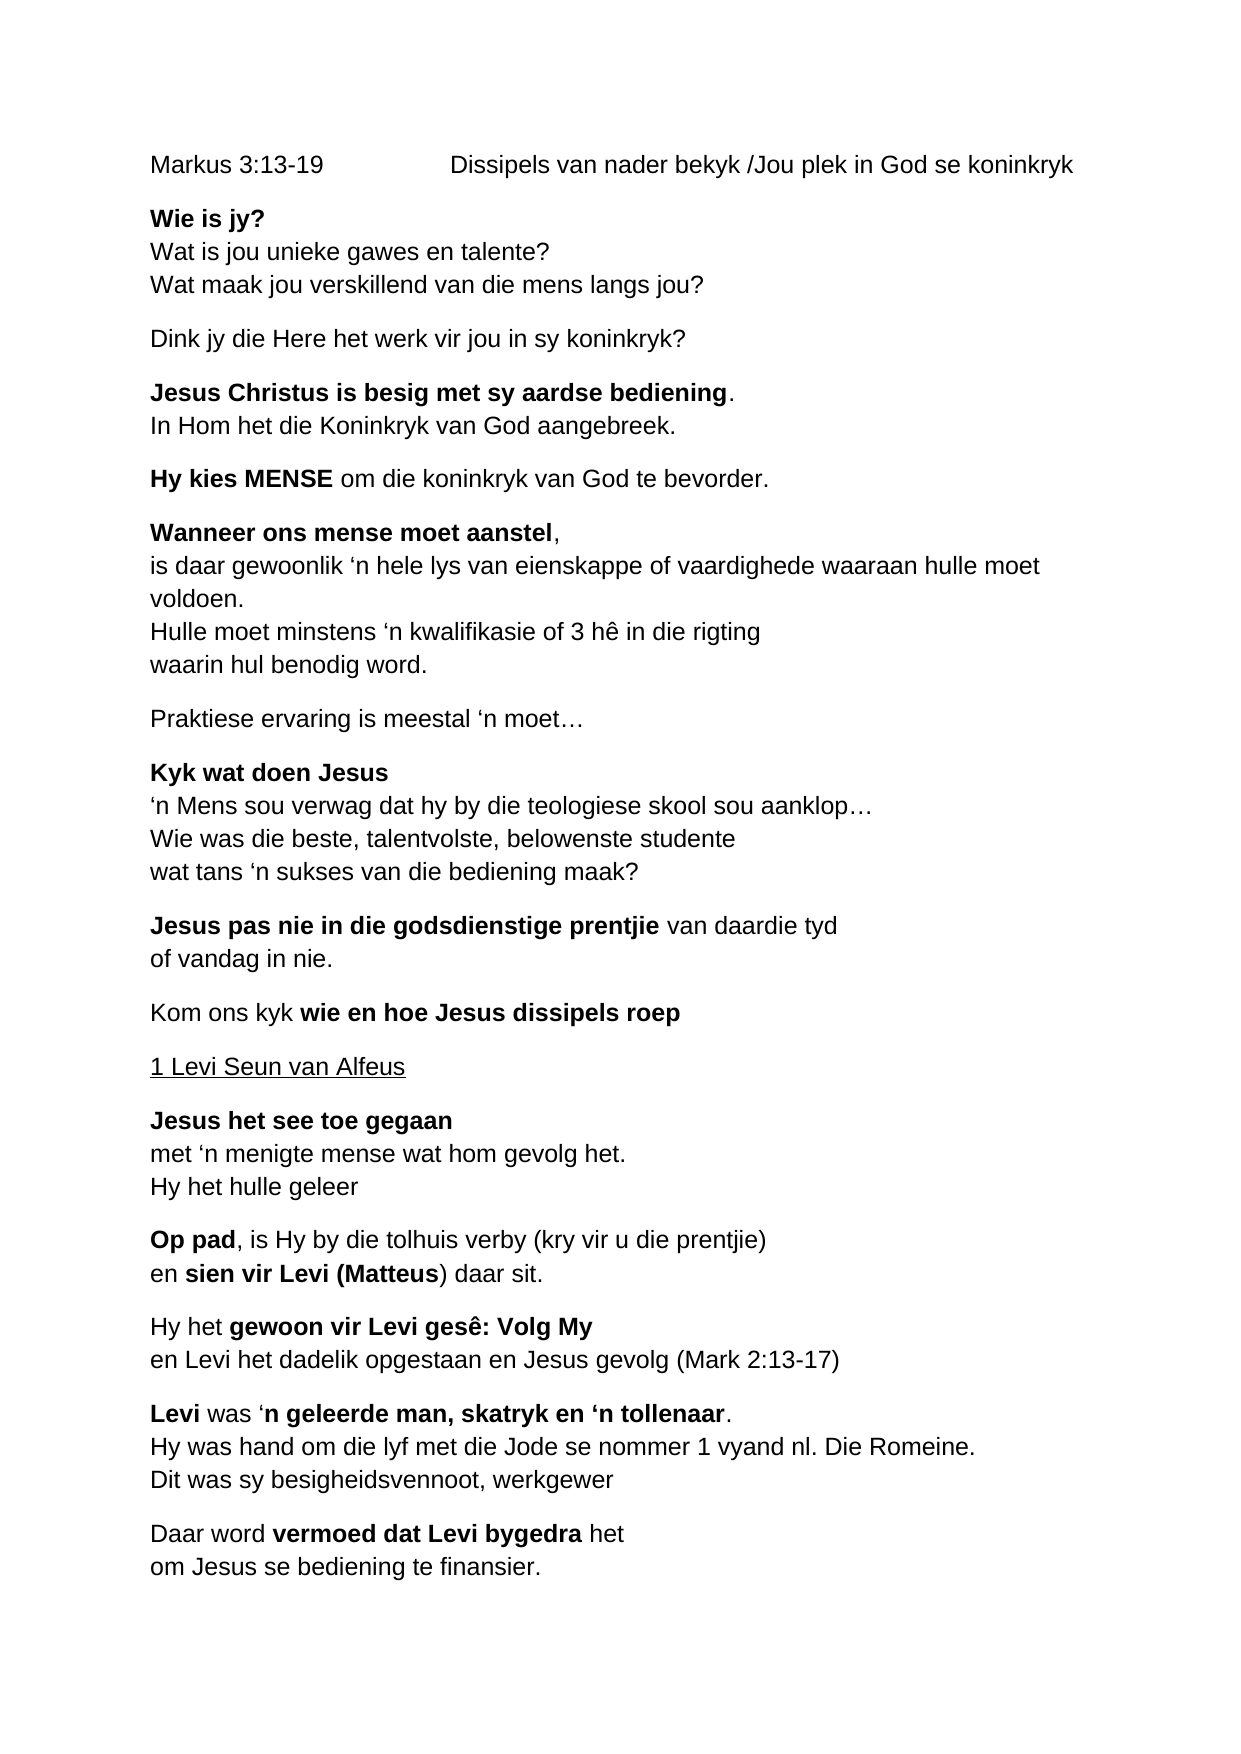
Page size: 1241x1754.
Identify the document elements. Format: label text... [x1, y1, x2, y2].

text Op pad, is Hy by die tolhuis verby (kry vir u die prentjie) en sien vir Levi (Matteus) daar sit. [150, 1226, 1090, 1287]
text Jesus het see toe gegaan met ‘n menigte mense wat hom gevolg het. Hy het hulle geleer [150, 1106, 1090, 1200]
text Jesus pas nie in die godsdienstige prentjie van daardie tyd of vandag in nie. [150, 911, 1090, 973]
text Dink jy die Here het werk vir jou in sy koninkryk? [150, 324, 1090, 352]
text Wie is jy? Wat is jou unieke gawes en talente? Wat maak jou verskillend van die mens langs jou? [150, 204, 1090, 299]
text Kyk wat doen Jesus ‘n Mens sou verwag dat hy by die teologiese skool sou aanklop… Wie was die beste, talentvolste, belowenste studente wat tans ‘n sukses van die bediening maak? [150, 758, 1090, 886]
text Jesus Christus is besig met sy aardse bediening. In Hom het die Koninkryk van God aangebreek. [150, 378, 1090, 439]
text Wanneer ons mense moet aanstel, is daar gewoonlik ‘n hele lys van eienskappe of vaardighede waaraan hulle moet voldoen. Hulle moet minstens ‘n kwalifikasie of 3 hê in die rigting waarin hul benodig word. [150, 518, 1090, 679]
text Kom ons kyk wie en hoe Jesus dissipels roep [150, 998, 1090, 1027]
text 1 Levi Seun van Alfeus [150, 1052, 1090, 1081]
text Hy kies MENSE om die koninkryk van God te bevorder. [150, 464, 1090, 493]
text Hy het gewoon vir Levi gesê: Volg My en Levi het dadelik opgestaan en Jesus gevolg (Mark 2:13-17) [150, 1312, 1090, 1374]
text Praktiese ervaring is meestal ‘n moet… [150, 704, 1090, 733]
text Daar word vermoed dat Levi bygedra het om Jesus se bediening te finansier. [150, 1519, 1090, 1581]
text Levi was ‘n geleerde man, skatryk en ‘n tollenaar. Hy was hand om die lyf met die Jode se nommer 1 vyand nl. Die Romeine. Dit was sy besigheidsvennoot, werkgewer [150, 1399, 1090, 1494]
text Markus 3:13-19 Dissipels van nader bekyk /Jou plek in God se koninkryk [150, 150, 1090, 179]
